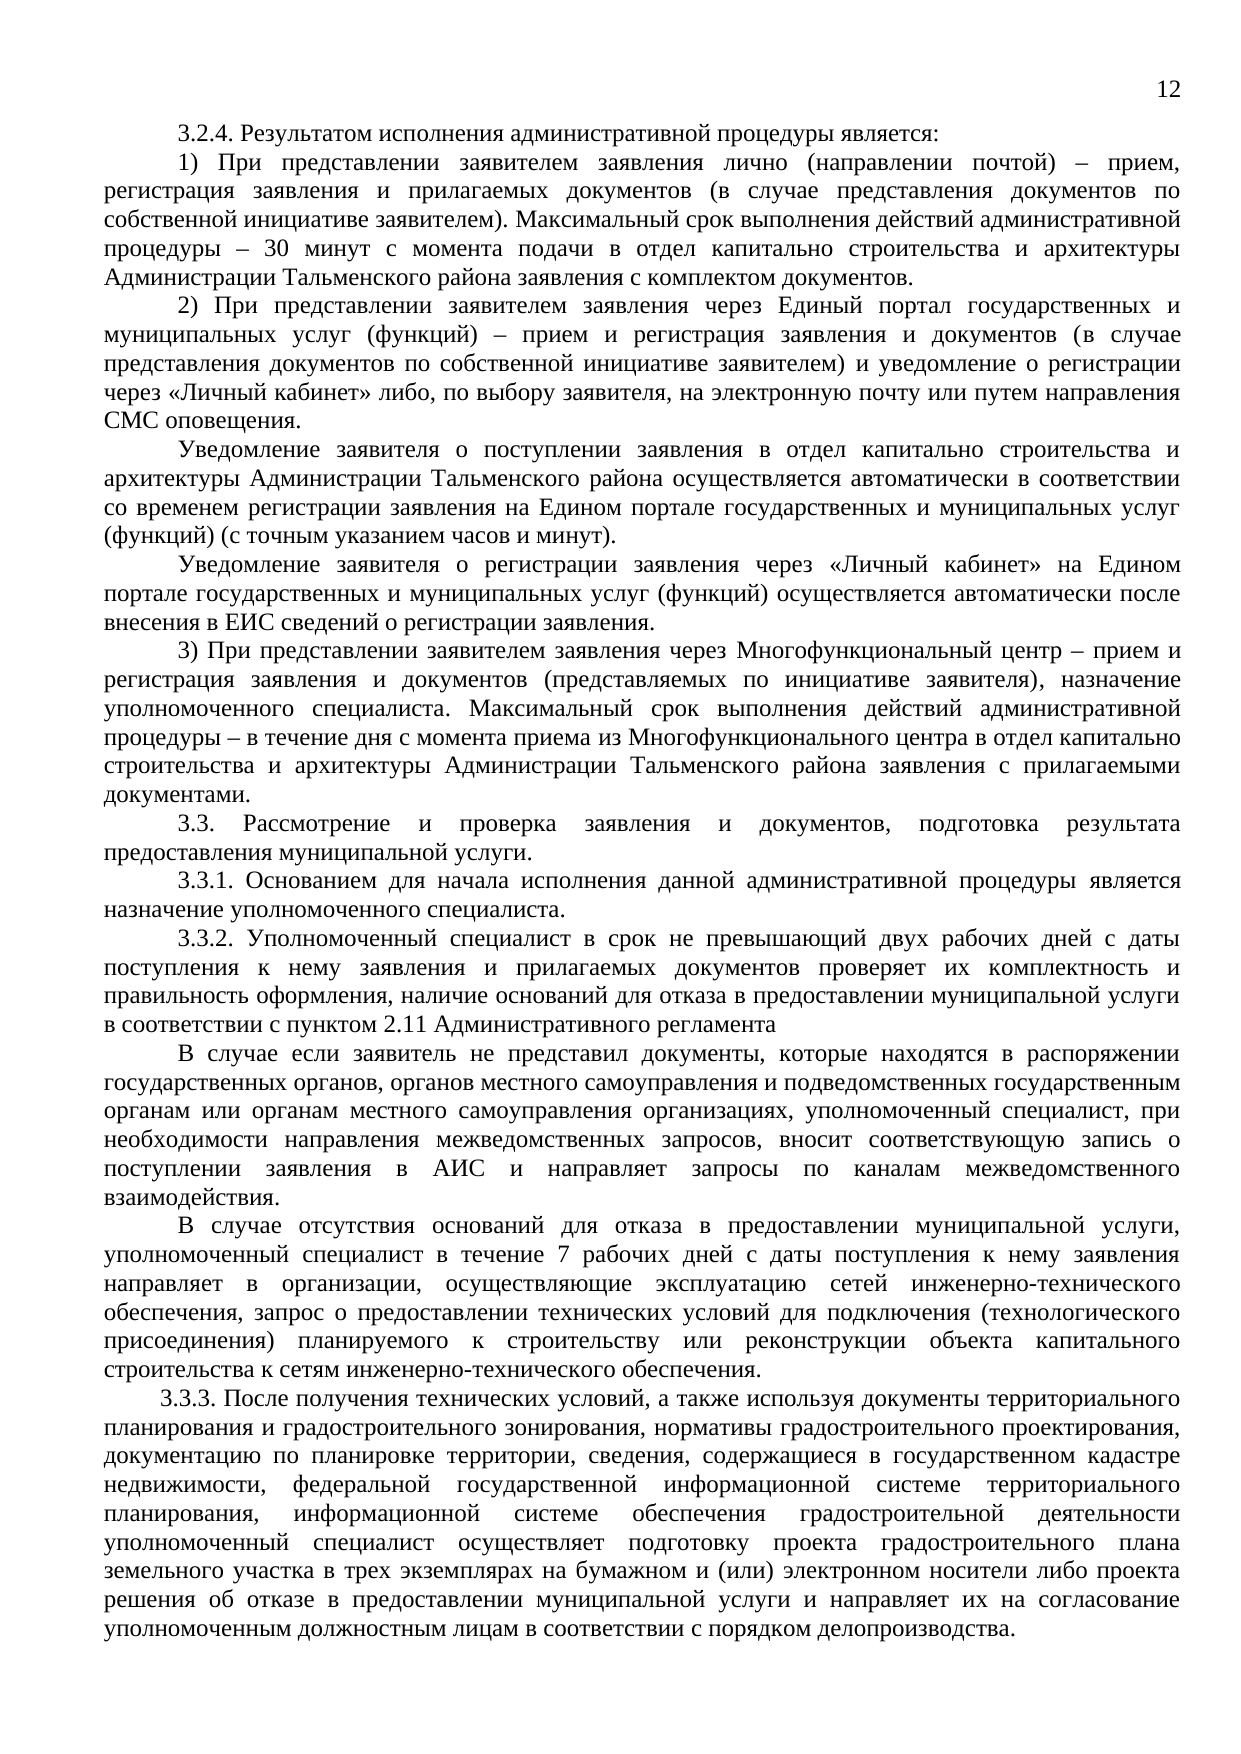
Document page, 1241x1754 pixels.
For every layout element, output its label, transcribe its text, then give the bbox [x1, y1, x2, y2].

text В случае отсутствия оснований для отказа в предоставлении муниципальной услуги, уполномоченный специалист в течение 7 рабочих дней с даты поступления к нему заявления направляет в организации, осуществляющие эксплуатацию сетей инженерно-технического обеспечения, запрос о предоставлении технических условий для подключения (технологического присоединения) планируемого к строительству или реконструкции объекта капитального строительства к сетям инженерно-технического обеспечения. [103, 1211, 1181, 1383]
text В случае если заявитель не представил документы, которые находятся в распоряжении государственных органов, органов местного самоуправления и подведомственных государственным органам или органам местного самоуправления организациях, уполномоченный специалист, при необходимости направления межведомственных запросов, вносит соответствующую запись о поступлении заявления в АИС и направляет запросы по каналам межведомственного взаимодействия. [103, 1038, 1181, 1211]
text 3) При представлении заявителем заявления через Многофункциональный центр – прием и регистрация заявления и документов (представляемых по инициативе заявителя), назначение уполномоченного специалиста. Максимальный срок выполнения действий административной процедуры – в течение дня с момента приема из Многофункционального центра в отдел капитально строительства и архитектуры Администрации Тальменского района заявления с прилагаемыми документами. [103, 636, 1181, 808]
text 3.3.1. Основанием для начала исполнения данной административной процедуры является назначение уполномоченного специалиста. [103, 866, 1181, 923]
text 3.3.2. Уполномоченный специалист в срок не превышающий двух рабочих дней с даты поступления к нему заявления и прилагаемых документов проверяет их комплектность и правильность оформления, наличие оснований для отказа в предоставлении муниципальной услуги в соответствии с пунктом 2.11 Административного регламента [103, 923, 1181, 1038]
text Уведомление заявителя о регистрации заявления через «Личный кабинет» на Едином портале государственных и муниципальных услуг (функций) осуществляется автоматически после внесения в ЕИС сведений о регистрации заявления. [103, 549, 1181, 636]
text 1) При представлении заявителем заявления лично (направлении почтой) – прием, регистрация заявления и прилагаемых документов (в случае представления документов по собственной инициативе заявителем). Максимальный срок выполнения действий административной процедуры – 30 минут с момента подачи в отдел капитально строительства и архитектуры Администрации Тальменского района заявления с комплектом документов. [103, 147, 1181, 291]
text Уведомление заявителя о поступлении заявления в отдел капитально строительства и архитектуры Администрации Тальменского района осуществляется автоматически в соответствии со временем регистрации заявления на Едином портале государственных и муниципальных услуг (функций) (с точным указанием часов и минут). [103, 434, 1181, 549]
text 3.3. Рассмотрение и проверка заявления и документов, подготовка результата предоставления муниципальной услуги. [103, 808, 1181, 866]
text 3.2.4. Результатом исполнения административной процедуры является: [103, 118, 1181, 147]
text 2) При представлении заявителем заявления через Единый портал государственных и муниципальных услуг (функций) – прием и регистрация заявления и документов (в случае представления документов по собственной инициативе заявителем) и уведомление о регистрации через «Личный кабинет» либо, по выбору заявителя, на электронную почту или путем направления СМС оповещения. [103, 291, 1181, 434]
text 3.3.3. После получения технических условий, а также используя документы территориального планирования и градостроительного зонирования, нормативы градостроительного проектирования, документацию по планировке территории, сведения, содержащиеся в государственном кадастре недвижимости, федеральной государственной информационной системе территориального планирования, информационной системе обеспечения градостроительной деятельности уполномоченный специалист осуществляет подготовку проекта градостроительного плана земельного участка в трех экземплярах на бумажном и (или) электронном носители либо проекта решения об отказе в предоставлении муниципальной услуги и направляет их на согласование уполномоченным должностным лицам в соответствии с порядком делопроизводства. [103, 1383, 1181, 1642]
